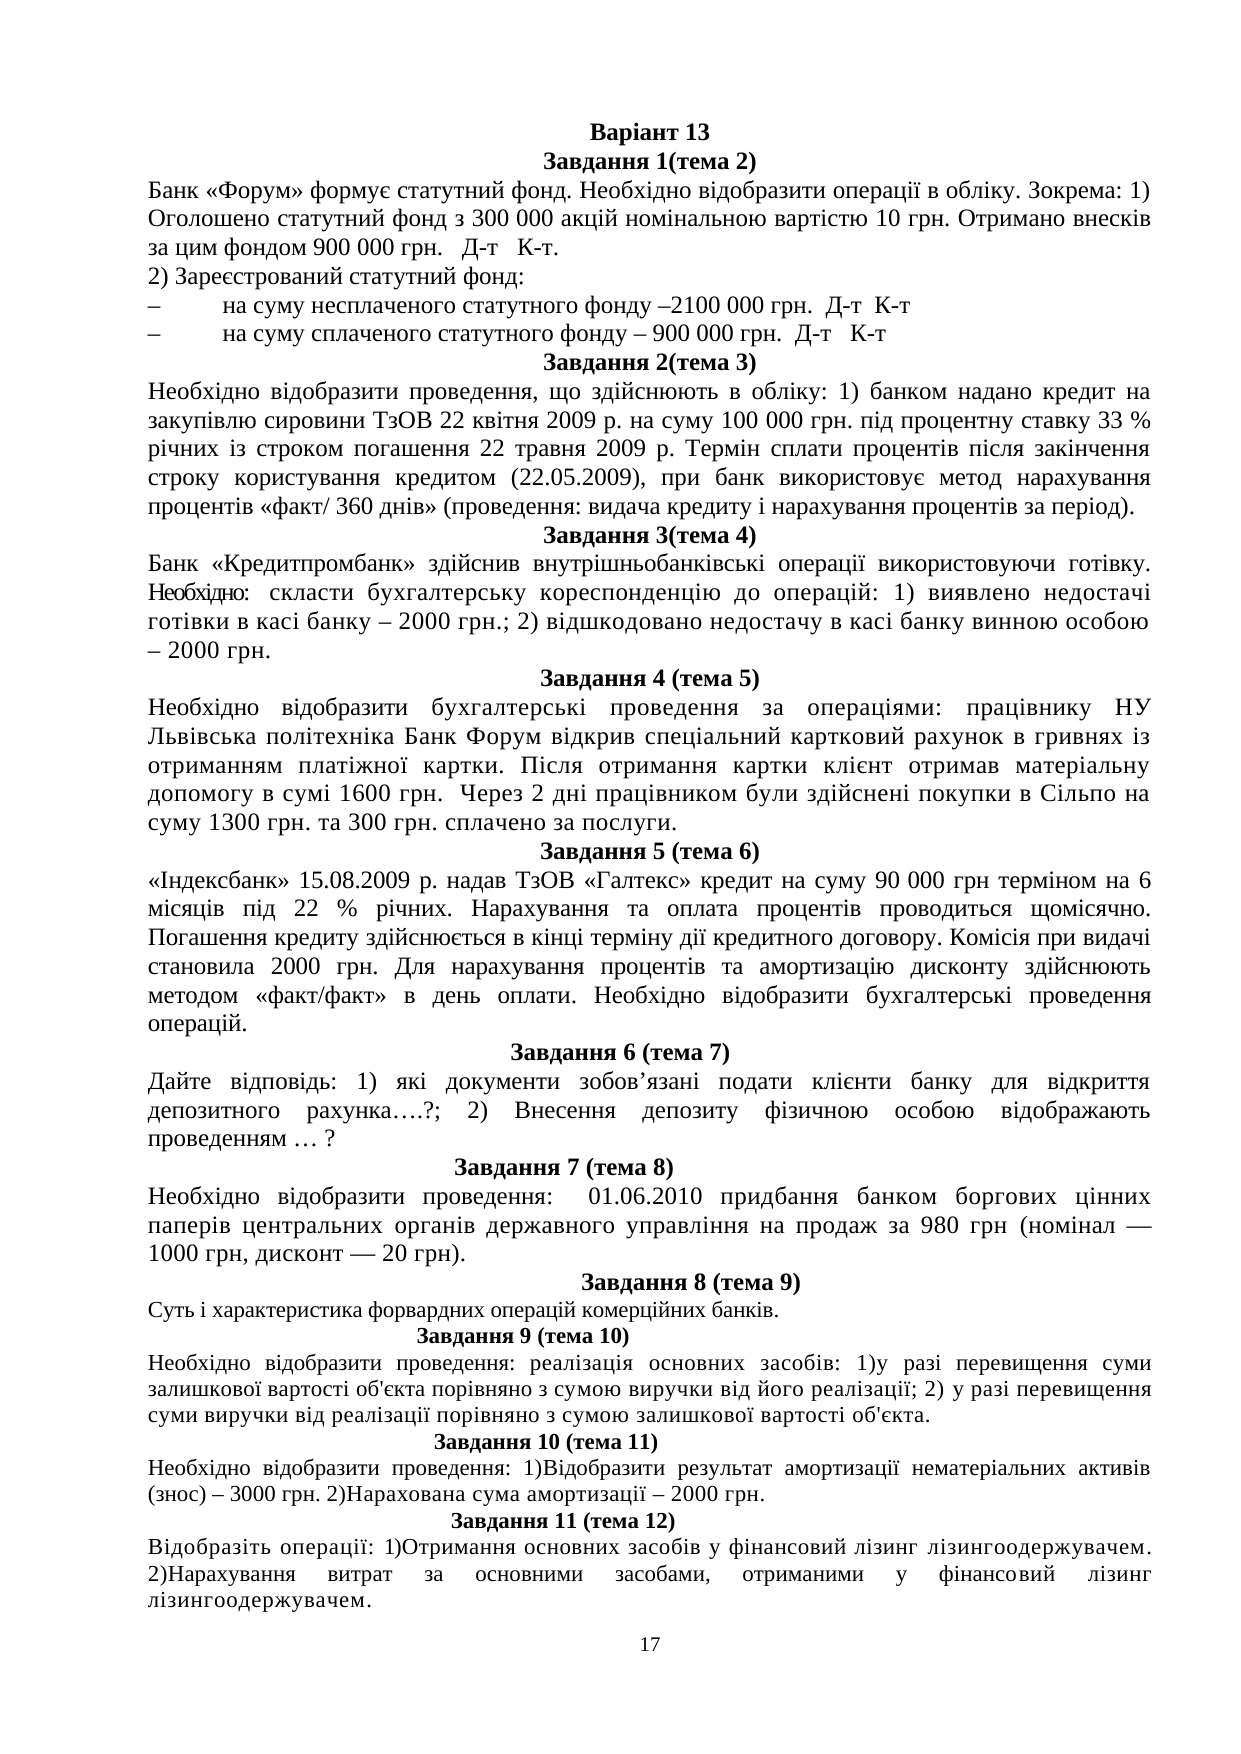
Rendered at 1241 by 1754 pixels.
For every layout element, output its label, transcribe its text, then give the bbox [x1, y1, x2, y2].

text Необхідно відобразити проведення: 1)Відобразити результат амортизації нематеріальних активів (знос) – 3000 грн. 2)Нарахована сума амортизації – 2000 грн. [148, 1454, 1152, 1507]
list на суму сплаченого статутного фонду – 900 000 грн. Д-т К-т [148, 318, 1152, 347]
text Завдання 4 (тема 5) [148, 663, 1152, 692]
text Завдання 8 (тема 9) [148, 1267, 1152, 1296]
text Необхідно відобразити проведення: реалізація основних засобів: 1)у разі перевищення суми залишкової вартості об'єкта порівняно з сумою виручки від його реалізації; 2) у разі перевищення суми виручки від реалізації порівняно з сумою залишкової вартості об'єкта. [148, 1349, 1152, 1428]
text Завдання 1(тема 2) [148, 146, 1152, 175]
text Завдання 5 (тема 6) [148, 836, 1152, 865]
text Завдання 2(тема 3) [148, 347, 1152, 376]
text Завдання 9 (тема 10) [148, 1322, 1152, 1349]
text Відобразіть операції: 1)Отримання основних засобів у фінансовий лізинг лізингоодержувачем. 2)Нарахування витрат за основними засобами, отриманими у фінансовий лізинг лізингоодержувачем. [148, 1533, 1152, 1612]
text Завдання 7 (тема 8) [148, 1152, 1152, 1181]
text Дайте відповідь: 1) які документи зобов’язані подати клієнти банку для відкриття депозитного рахунка….?; 2) Внесення депозиту фізичною особою відображають проведенням … ? [148, 1066, 1152, 1152]
text Необхідно відобразити проведення, що здійснюють в обліку: 1) банком надано кредит на закупівлю сировини ТзОВ 22 квітня 2009 р. на суму 100 000 грн. під процентну ставку 33 % річних із строком погашення 22 травня 2009 р. Термін сплати процентів після закінчення строку користування кредитом (22.05.2009), при банк використовує метод нарахування процентів «факт/ 360 днів» (проведення: видача кредиту і нарахування процентів за період). [148, 376, 1152, 520]
text 2) Зареєстрований статутний фонд: [148, 261, 1152, 290]
text Банк «Кредитпромбанк» здійснив внутрішньобанківські операції використовуючи готівку. Необхідно: скласти бухгалтерську кореспонденцію до операцій: 1) виявлено недостачі готівки в касі банку – 2000 грн.; 2) відшкодовано недостачу в касі банку винною особою – 2000 грн. [148, 548, 1152, 663]
text «Індексбанк» 15.08.2009 р. надав ТзОВ «Галтекс» кредит на суму 90 000 грн терміном на 6 місяців під 22 % річних. Нарахування та оплата процентів проводиться щомісячно. Погашення кредиту здійснюється в кінці терміну дії кредитного договору. Комісія при видачі становила 2000 грн. Для нарахування процентів та амортизацію дисконту здійснюють методом «факт/факт» в день оплати. Необхідно відобразити бухгалтерські проведення операцій. [148, 865, 1152, 1037]
text Необхідно відобразити проведення: 01.06.2010 придбання банком боргових цінних паперів центральних органів державного управління на продаж за 980 грн (номінал — 1000 грн, дисконт — 20 грн). [148, 1181, 1152, 1267]
text Суть і характеристика форвардних операцій комерційних банків. [148, 1296, 1152, 1322]
text Банк «Форум» формує статутний фонд. Необхідно відобразити операції в обліку. Зокрема: 1) Оголошено статутний фонд з 300 000 акцій номінальною вартістю 10 грн. Отримано внесків за цим фондом 900 000 грн. Д-т К-т. [148, 175, 1152, 261]
text Необхідно відобразити бухгалтерські проведення за операціями: працівнику НУ Львівська політехніка Банк Форум відкрив спеціальний картковий рахунок в гривнях із отриманням платіжної картки. Після отримання картки клієнт отримав матеріальну допомогу в сумі 1600 грн. Через 2 дні працівником були здійснені покупки в Сільпо на суму 1300 грн. та 300 грн. сплачено за послуги. [148, 692, 1152, 836]
text Завдання 11 (тема 12) [148, 1507, 1152, 1533]
text Завдання 3(тема 4) [148, 520, 1152, 548]
text Завдання 6 (тема 7) [148, 1037, 1152, 1066]
text Завдання 10 (тема 11) [148, 1428, 1152, 1454]
text Варіант 13 [148, 117, 1152, 146]
list на суму несплаченого статутного фонду –2100 000 грн. Д-т К-т [148, 290, 1152, 318]
